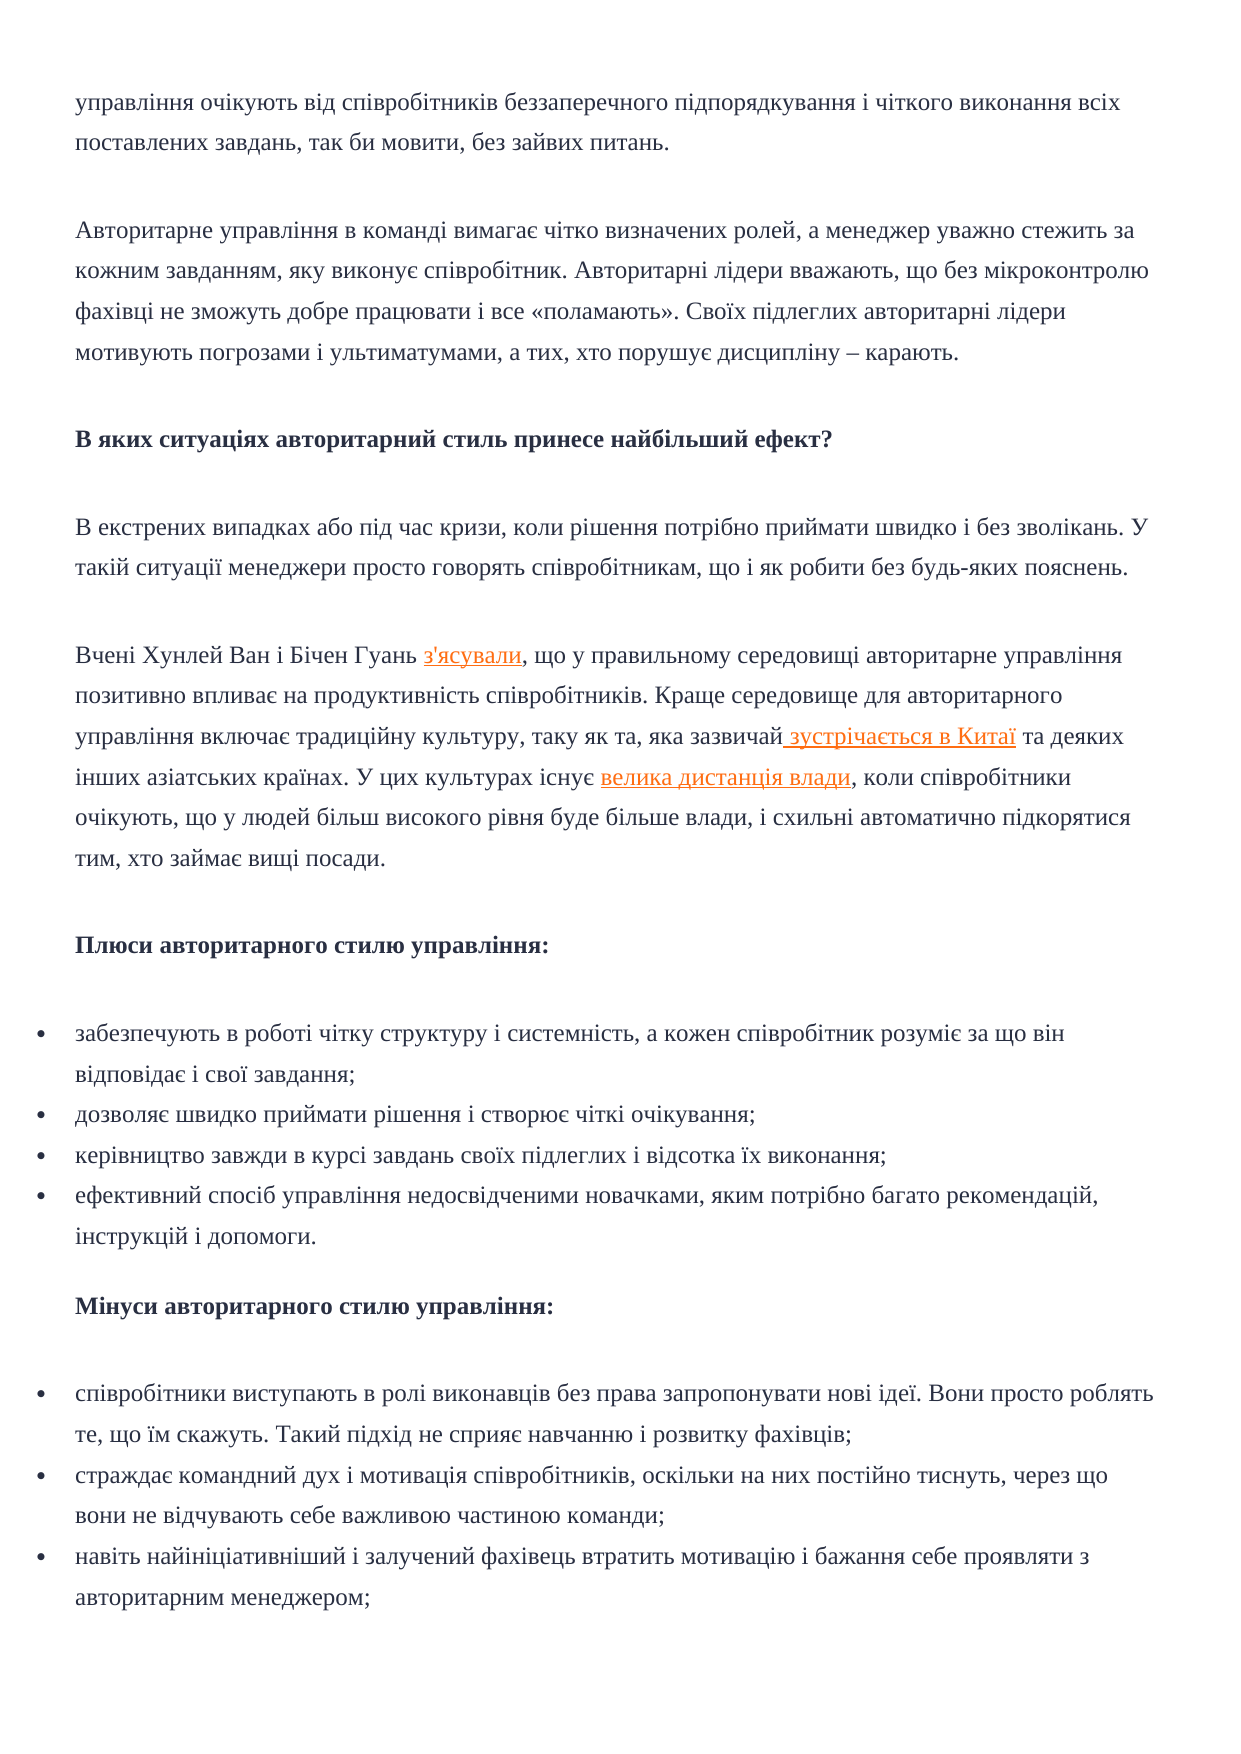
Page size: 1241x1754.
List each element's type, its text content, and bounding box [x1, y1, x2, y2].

text В яких ситуаціях авторитарний стиль принесе найбільший ефект? [75, 412, 1165, 453]
list страждає командний дух і мотивація співробітників, оскільки на них постійно тиснуть, через що вони не відчувають себе важливою частиною команди; [37, 1448, 1165, 1529]
list навіть найініціативніший і залучений фахівець втратить мотивацію і бажання себе проявляти з авторитарним менеджером; [37, 1529, 1165, 1610]
text В екстрених випадках або під час кризи, коли рішення потрібно приймати швидко і без зволікань. У такій ситуації менеджери просто говорять співробітникам, що і як робити без будь-яких пояснень. [75, 500, 1165, 581]
list ефективний спосіб управління недосвідченими новачками, яким потрібно багато рекомендацій, інструкцій і допомоги. [37, 1169, 1165, 1250]
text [75, 75, 1165, 156]
text Вчені Хунлей Ван і Бічен Гуань з'ясували, що у правильному середовищі авторитарне управління позитивно впливає на продуктивність співробітників. Краще середовище для авторитарного управління включає традиційну культуру, таку як та, яка зазвичай зустрічається в Китаї та деяких інших азіатських країнах. У цих культурах існує велика дистанція влади, коли співробітники очікують, що у людей більш високого рівня буде більше влади, і схильні автоматично підкорятися тим, хто займає вищі посади. [75, 628, 1165, 872]
list дозволяє швидко приймати рішення і створює чіткі очікування; [37, 1087, 1165, 1128]
text Плюси авторитарного стилю управління: [75, 919, 1165, 959]
list забезпечують в роботі чітку структуру і системність, а кожен співробітник розуміє за що він відповідає і свої завдання; [37, 1006, 1165, 1087]
text Мінуси авторитарного стилю управління: [75, 1279, 1165, 1320]
text Авторитарне управління в команді вимагає чітко визначених ролей, а менеджер уважно стежить за кожним завданням, яку виконує співробітник. Авторитарні лідери вважають, що без мікроконтролю фахівці не зможуть добре працювати і все «поламають». Своїх підлеглих авторитарні лідери мотивують погрозами і ультиматумами, а тих, хто порушує дисципліну – карають. [75, 203, 1165, 366]
list співробітники виступають в ролі виконавців без права запропонувати нові ідеї. Вони просто роблять те, що їм скажуть. Такий підхід не сприяє навчанню і розвитку фахівців; [37, 1367, 1165, 1448]
list керівництво завжди в курсі завдань своїх підлеглих і відсотка їх виконання; [37, 1128, 1165, 1169]
